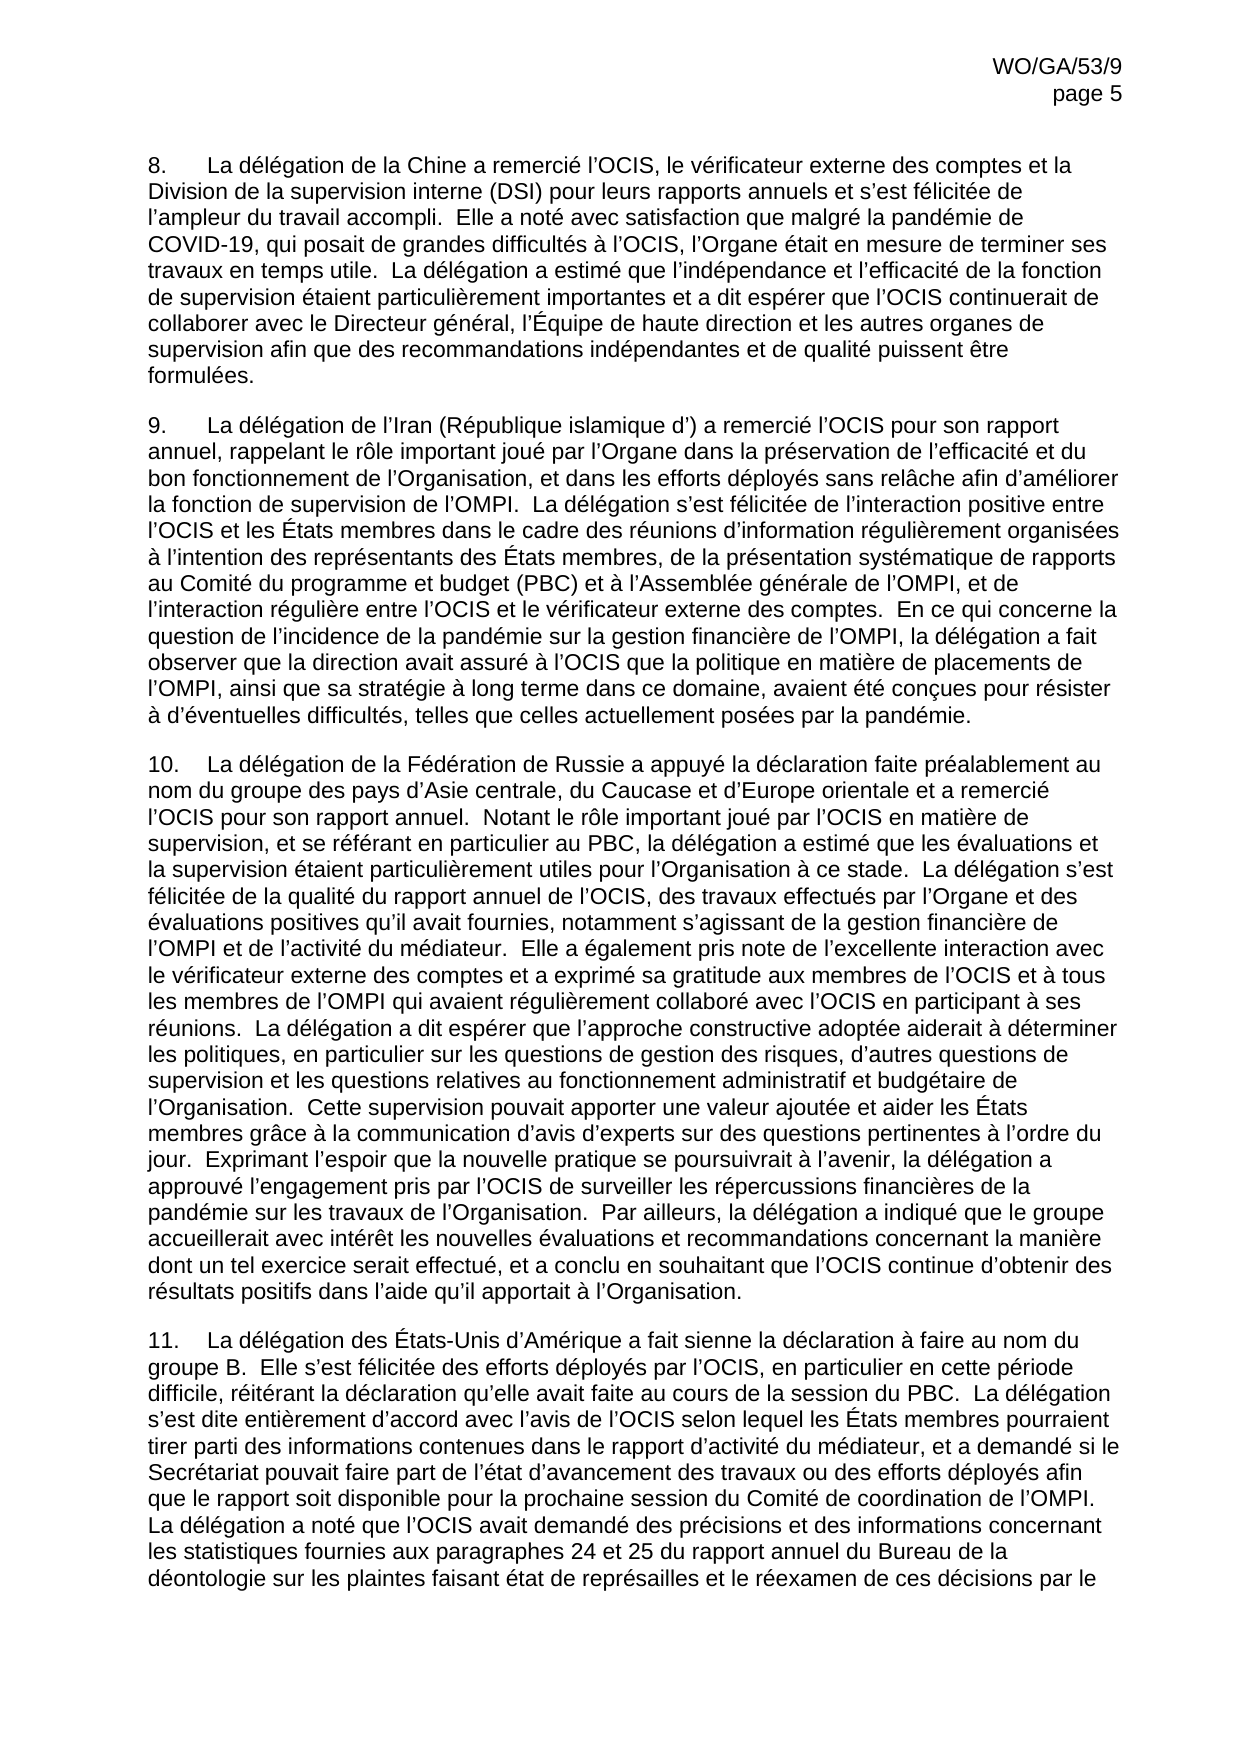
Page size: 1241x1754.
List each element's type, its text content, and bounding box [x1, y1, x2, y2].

text La délégation de la Fédération de Russie a appuyé la déclaration faite préalablement au nom du groupe des pays d’Asie centrale, du Caucase et d’Europe orientale et a remercié l’OCIS pour son rapport annuel. Notant le rôle important joué par l’OCIS en matière de supervision, et se référant en particulier au PBC, la délégation a estimé que les évaluations et la supervision étaient particulièrement utiles pour l’Organisation à ce stade. La délégation s’est félicitée de la qualité du rapport annuel de l’OCIS, des travaux effectués par l’Organe et des évaluations positives qu’il avait fournies, notamment s’agissant de la gestion financière de l’OMPI et de l’activité du médiateur. Elle a également pris note de l’excellente interaction avec le vérificateur externe des comptes et a exprimé sa gratitude aux membres de l’OCIS et à tous les membres de l’OMPI qui avaient régulièrement collaboré avec l’OCIS en participant à ses réunions. La délégation a dit espérer que l’approche constructive adoptée aiderait à déterminer les politiques, en particulier sur les questions de gestion des risques, d’autres questions de supervision et les questions relatives au fonctionnement administratif et budgétaire de l’Organisation. Cette supervision pouvait apporter une valeur ajoutée et aider les États membres grâce à la communication d’avis d’experts sur des questions pertinentes à l’ordre du jour. Exprimant l’espoir que la nouvelle pratique se poursuivrait à l’avenir, la délégation a approuvé l’engagement pris par l’OCIS de surveiller les répercussions financières de la pandémie sur les travaux de l’Organisation. Par ailleurs, la délégation a indiqué que le groupe accueillerait avec intérêt les nouvelles évaluations et recommandations concernant la manière dont un tel exercice serait effectué, et a conclu en souhaitant que l’OCIS continue d’obtenir des résultats positifs dans l’aide qu’il apportait à l’Organisation. [148, 751, 1122, 1304]
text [148, 1327, 1122, 1591]
text La délégation de l’Iran (République islamique d’) a remercié l’OCIS pour son rapport annuel, rappelant le rôle important joué par l’Organe dans la préservation de l’efficacité et du bon fonctionnement de l’Organisation, et dans les efforts déployés sans relâche afin d’améliorer la fonction de supervision de l’OMPI. La délégation s’est félicitée de l’interaction positive entre l’OCIS et les États membres dans le cadre des réunions d’information régulièrement organisées à l’intention des représentants des États membres, de la présentation systématique de rapports au Comité du programme et budget (PBC) et à l’Assemblée générale de l’OMPI, et de l’interaction régulière entre l’OCIS et le vérificateur externe des comptes. En ce qui concerne la question de l’incidence de la pandémie sur la gestion financière de l’OMPI, la délégation a fait observer que la direction avait assuré à l’OCIS que la politique en matière de placements de l’OMPI, ainsi que sa stratégie à long terme dans ce domaine, avaient été conçues pour résister à d’éventuelles difficultés, telles que celles actuellement posées par la pandémie. [148, 412, 1122, 728]
text La délégation de la Chine a remercié l’OCIS, le vérificateur externe des comptes et la Division de la supervision interne (DSI) pour leurs rapports annuels et s’est félicitée de l’ampleur du travail accompli. Elle a noté avec satisfaction que malgré la pandémie de COVID-19, qui posait de grandes difficultés à l’OCIS, l’Organe était en mesure de terminer ses travaux en temps utile. La délégation a estimé que l’indépendance et l’efficacité de la fonction de supervision étaient particulièrement importantes et a dit espérer que l’OCIS continuerait de collaborer avec le Directeur général, l’Équipe de haute direction et les autres organes de supervision afin que des recommandations indépendantes et de qualité puissent être formulées. [148, 152, 1122, 389]
